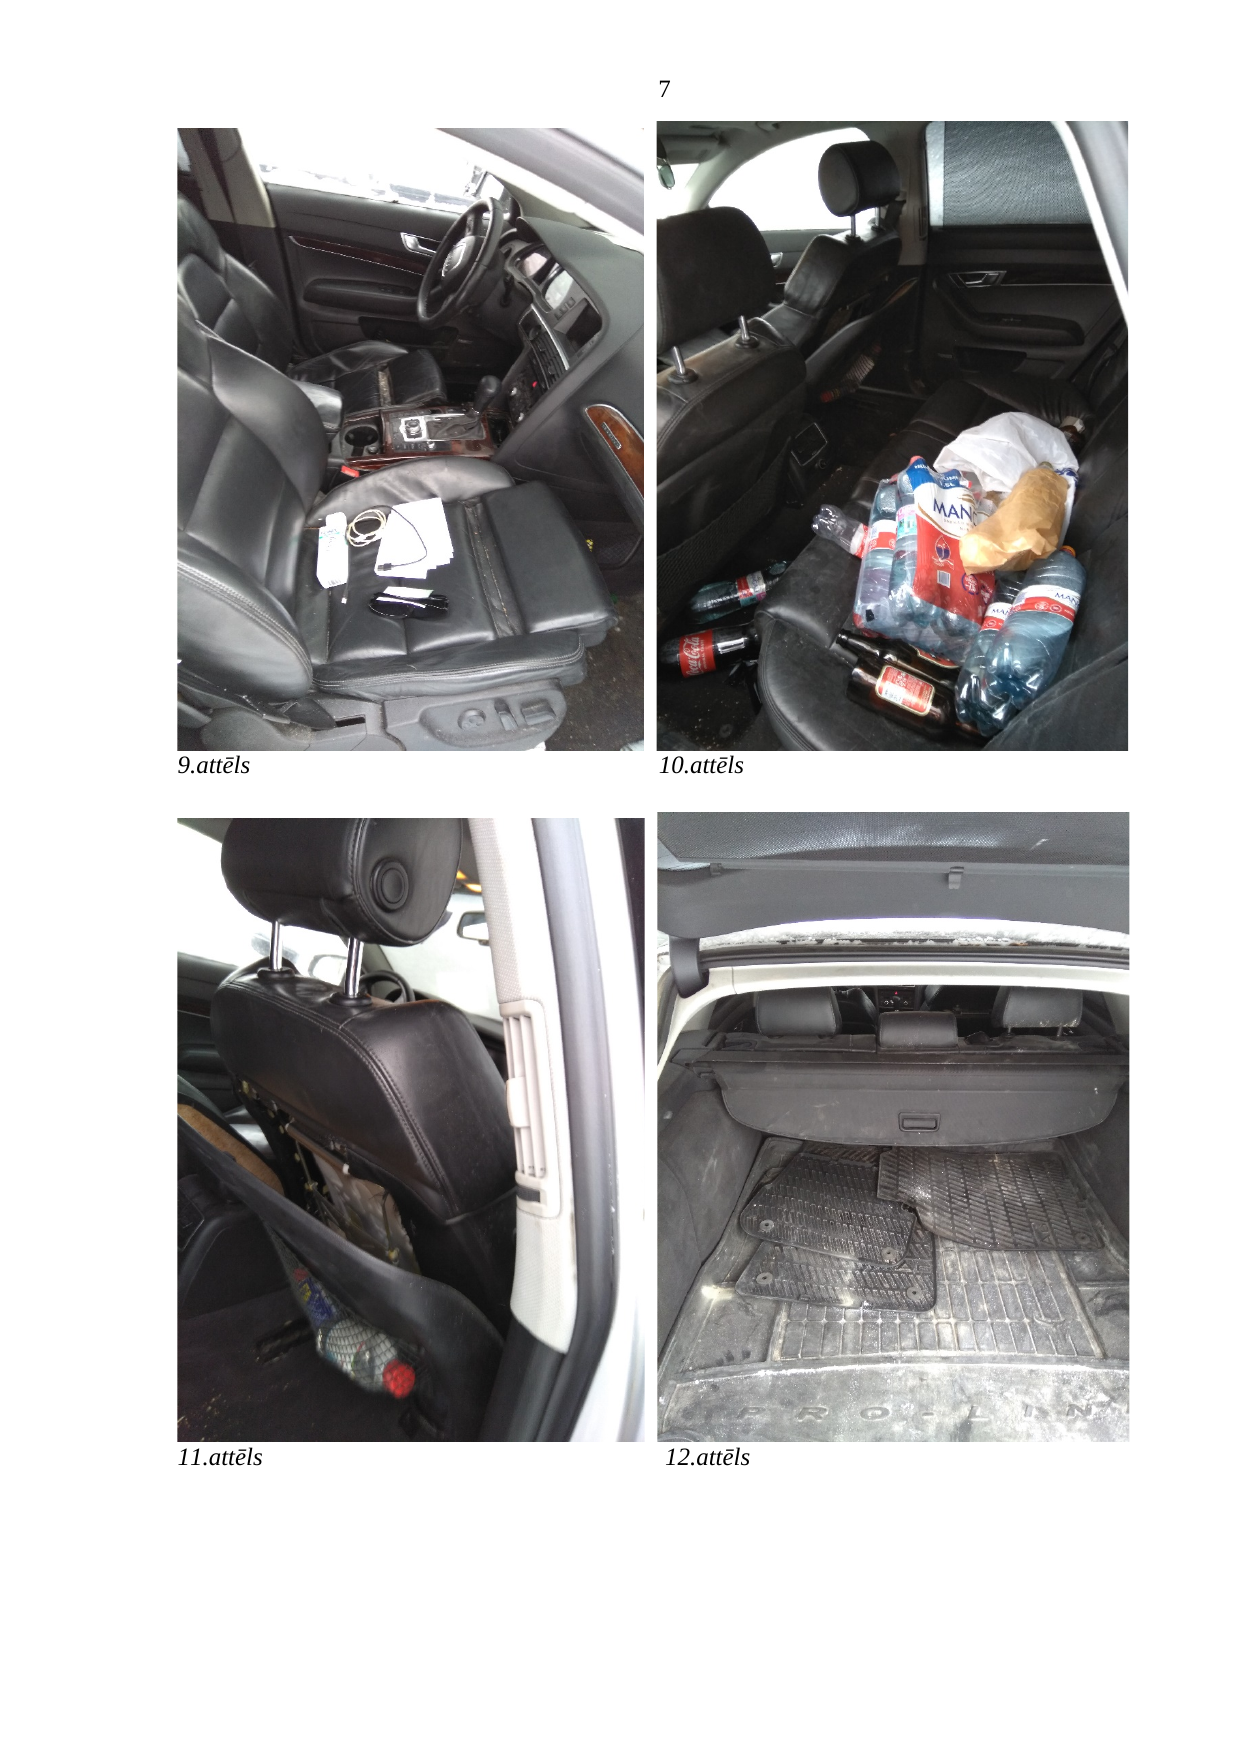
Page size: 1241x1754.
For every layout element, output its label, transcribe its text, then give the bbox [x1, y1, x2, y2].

text 9.attēls 10.attēls [177, 750, 1152, 779]
picture [177, 818, 645, 1442]
picture [656, 121, 1129, 751]
picture [657, 812, 1130, 1442]
text 11.attēls 12.attēls [177, 1442, 1152, 1471]
picture [177, 128, 644, 751]
